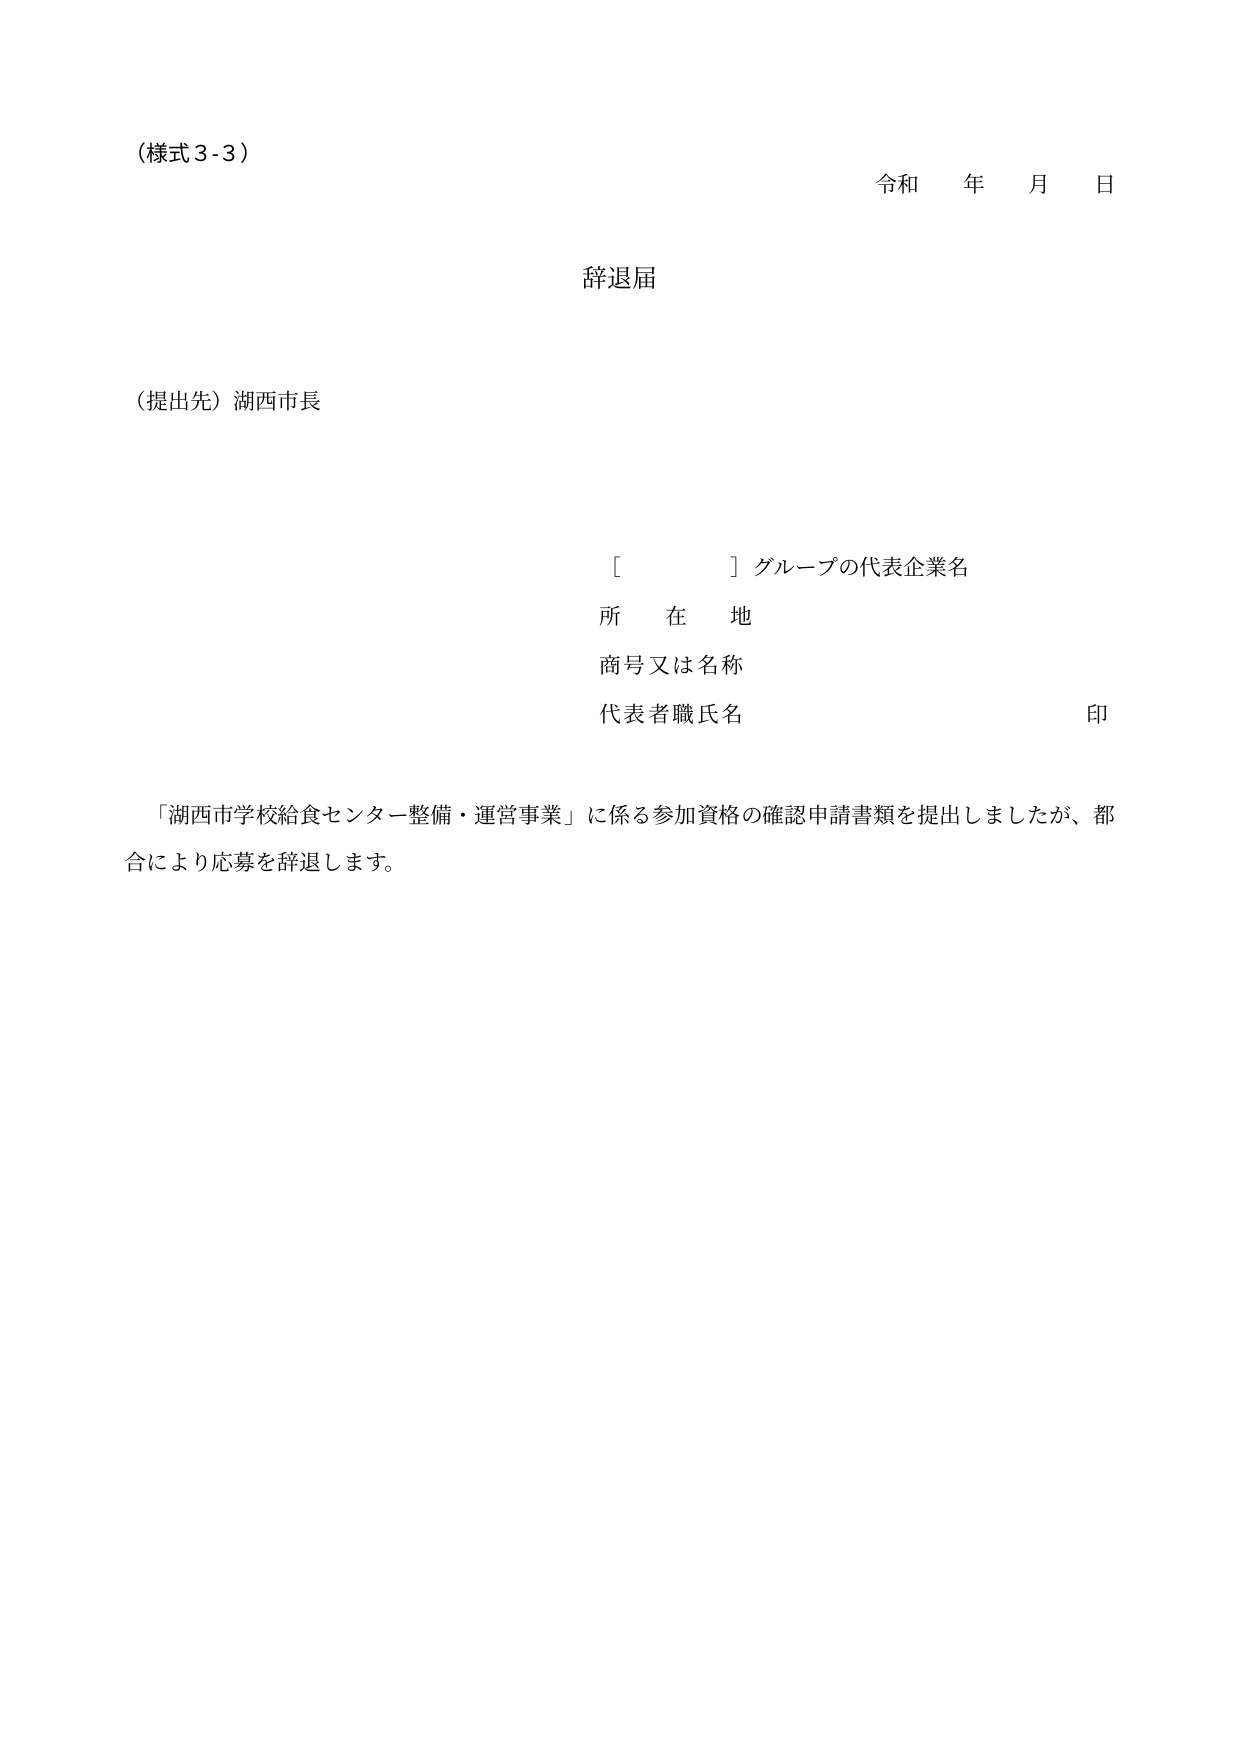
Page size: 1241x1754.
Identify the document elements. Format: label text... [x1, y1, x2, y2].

text 「湖西市学校給食センター整備・運営事業」に係る参加資格の確認申請書類を提出しましたが、都合により応募を辞退します。 [124, 798, 1116, 877]
text 辞退届 [124, 259, 1116, 294]
text 所 在 地 [124, 591, 1116, 633]
text （様式３-３） [124, 136, 1116, 168]
text 商号又は名称 [124, 640, 1116, 682]
text ［ ］グループの代表企業名 [124, 542, 1116, 584]
text 代表者職氏名 印 [124, 689, 1116, 731]
text （提出先）湖西市長 [124, 384, 1116, 415]
text 令和 年 月 日 [124, 168, 1116, 199]
